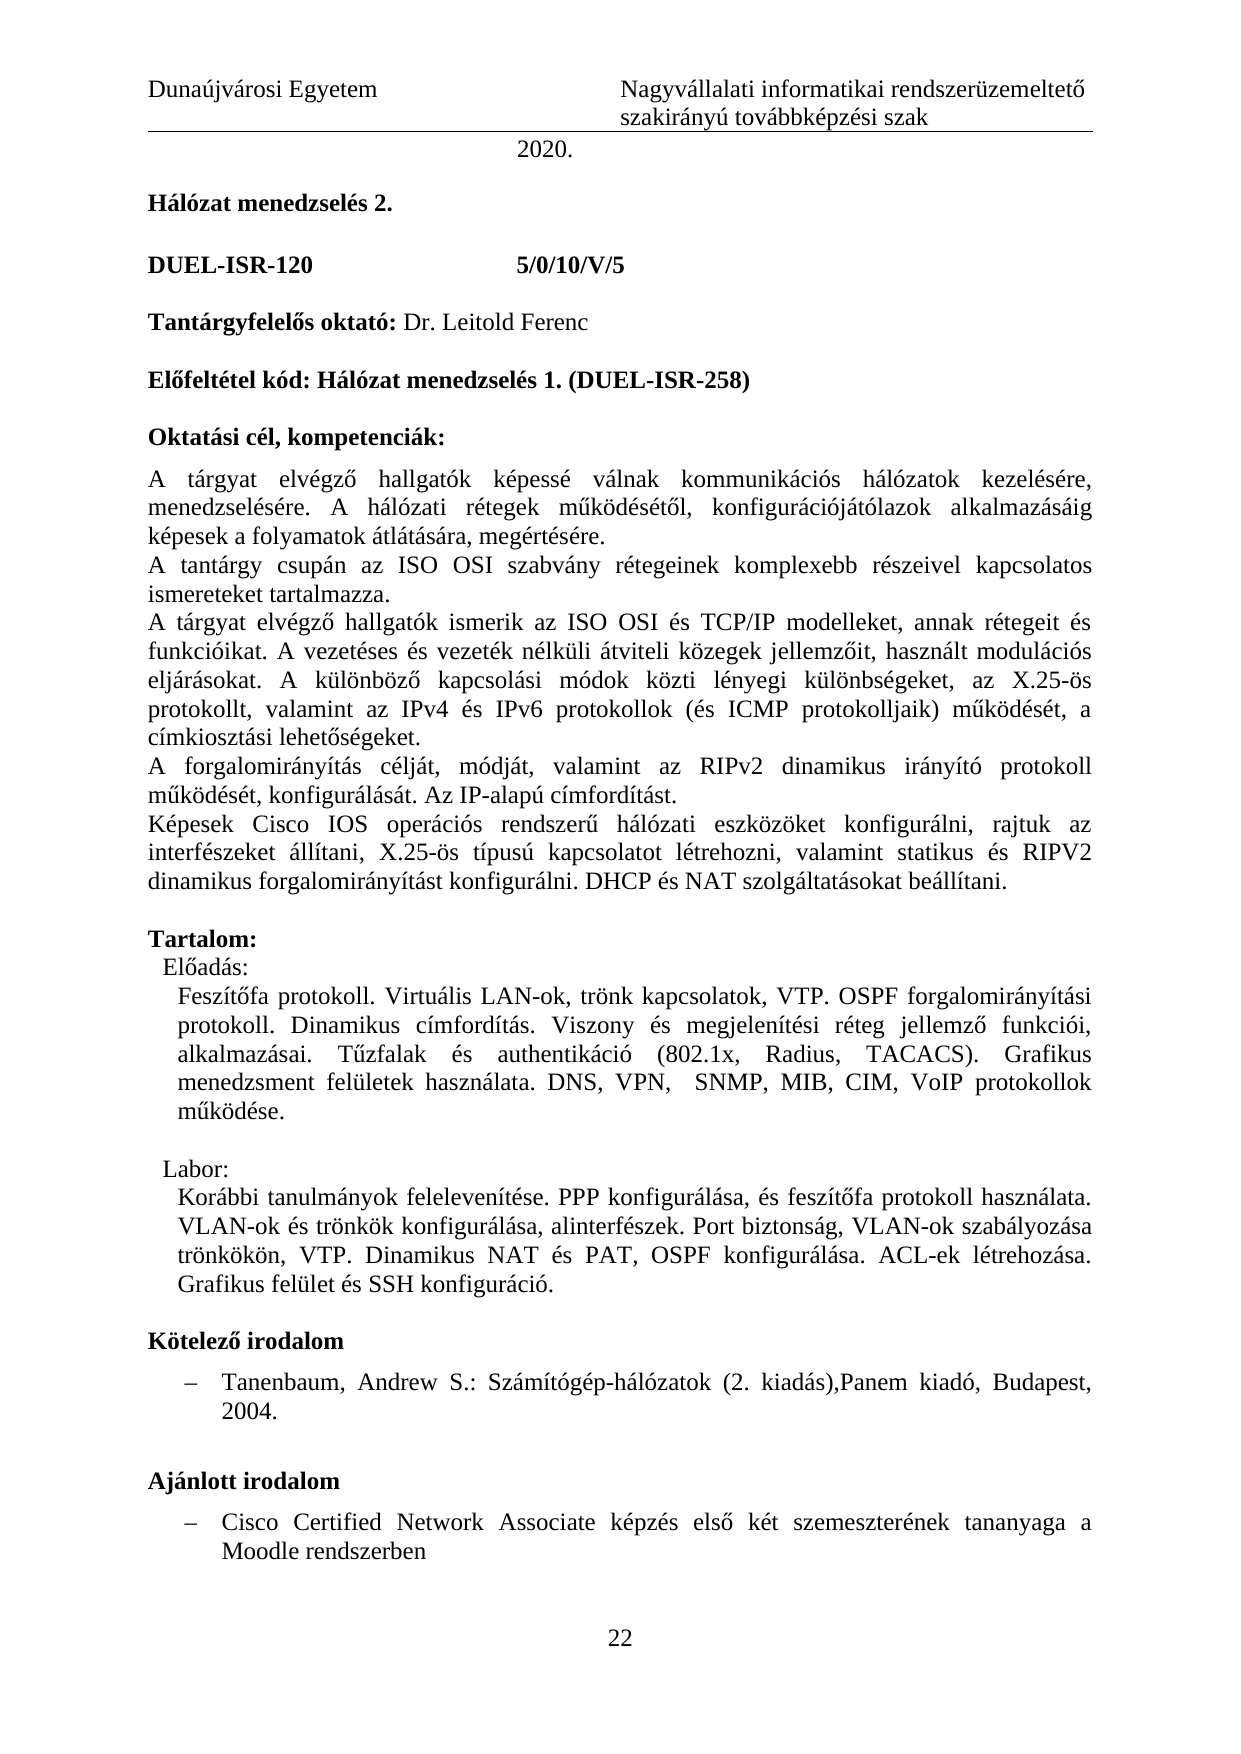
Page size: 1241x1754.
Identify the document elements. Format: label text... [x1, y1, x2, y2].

list Tanenbaum, Andrew S.: Számítógép-hálózatok (2. kiadás),Panem kiadó, Budapest, 2004. [184, 1367, 1093, 1425]
text Ajánlott irodalom [148, 1466, 1093, 1495]
text Feszítőfa protokoll. Virtuális LAN-ok, trönk kapcsolatok, VTP. OSPF forgalomirányítási protokoll. Dinamikus címfordítás. Viszony és megjelenítési réteg jellemző funkciói, alkalmazásai. Tűzfalak és authentikáció (802.1x, Radius, TACACS). Grafikus menedzsment felületek használata. DNS, VPN, SNMP, MIB, CIM, VoIP protokollok működése. [177, 981, 1093, 1125]
text A tantárgy csupán az ISO OSI szabvány rétegeinek komplexebb részeivel kapcsolatos ismereteket tartalmazza. [148, 550, 1093, 607]
text A tárgyat elvégző hallgatók ismerik az ISO OSI és TCP/IP modelleket, annak rétegeit és funkcióikat. A vezetéses és vezeték nélküli átviteli közegek jellemzőit, használt modulációs eljárásokat. A különböző kapcsolási módok közti lényegi különbségeket, az X.25-ös protokollt, valamint az IPv4 és IPv6 protokollok (és ICMP protokolljaik) működését, a címkiosztási lehetőségeket. [148, 607, 1093, 751]
text A tárgyat elvégző hallgatók képessé válnak kommunikációs hálózatok kezelésére, menedzselésére. A hálózati rétegek működésétől, konfigurációjátólazok alkalmazásáig képesek a folyamatok átlátására, megértésére. [148, 464, 1093, 550]
list Cisco Certified Network Associate képzés első két szemeszterének tananyaga a Moodle rendszerben [184, 1507, 1093, 1565]
text Tantárgyfelelős oktató: Dr. Leitold Ferenc [148, 307, 1093, 336]
text Hálózat menedzselés 2. [148, 188, 1093, 217]
text Előfeltétel kód: Hálózat menedzselés 1. (DUEL-ISR-258) [148, 365, 1093, 394]
text Korábbi tanulmányok felelevenítése. PPP konfigurálása, és feszítőfa protokoll használata. VLAN-ok és trönkök konfigurálása, alinterfészek. Port biztonság, VLAN-ok szabályozása trönkökön, VTP. Dinamikus NAT és PAT, OSPF konfigurálása. ACL-ek létrehozása. Grafikus felület és SSH konfiguráció. [177, 1182, 1093, 1297]
text Tartalom: [148, 924, 1093, 952]
text DUEL-ISR-120 5/0/10/V/5 [148, 250, 1093, 279]
text Előadás: [162, 952, 1093, 981]
text Labor: [162, 1154, 1093, 1182]
text Kötelező irodalom [148, 1326, 1093, 1355]
text Oktatási cél, kompetenciák: [148, 422, 1093, 451]
text A forgalomirányítás célját, módját, valamint az RIPv2 dinamikus irányító protokoll működését, konfigurálását. Az IP-alapú címfordítást. [148, 751, 1093, 809]
text Képesek Cisco IOS operációs rendszerű hálózati eszközöket konfigurálni, rajtuk az interfészeket állítani, X.25-ös típusú kapcsolatot létrehozni, valamint statikus és RIPV2 dinamikus forgalomirányítást konfigurálni. DHCP és NAT szolgáltatásokat beállítani. [148, 809, 1093, 895]
